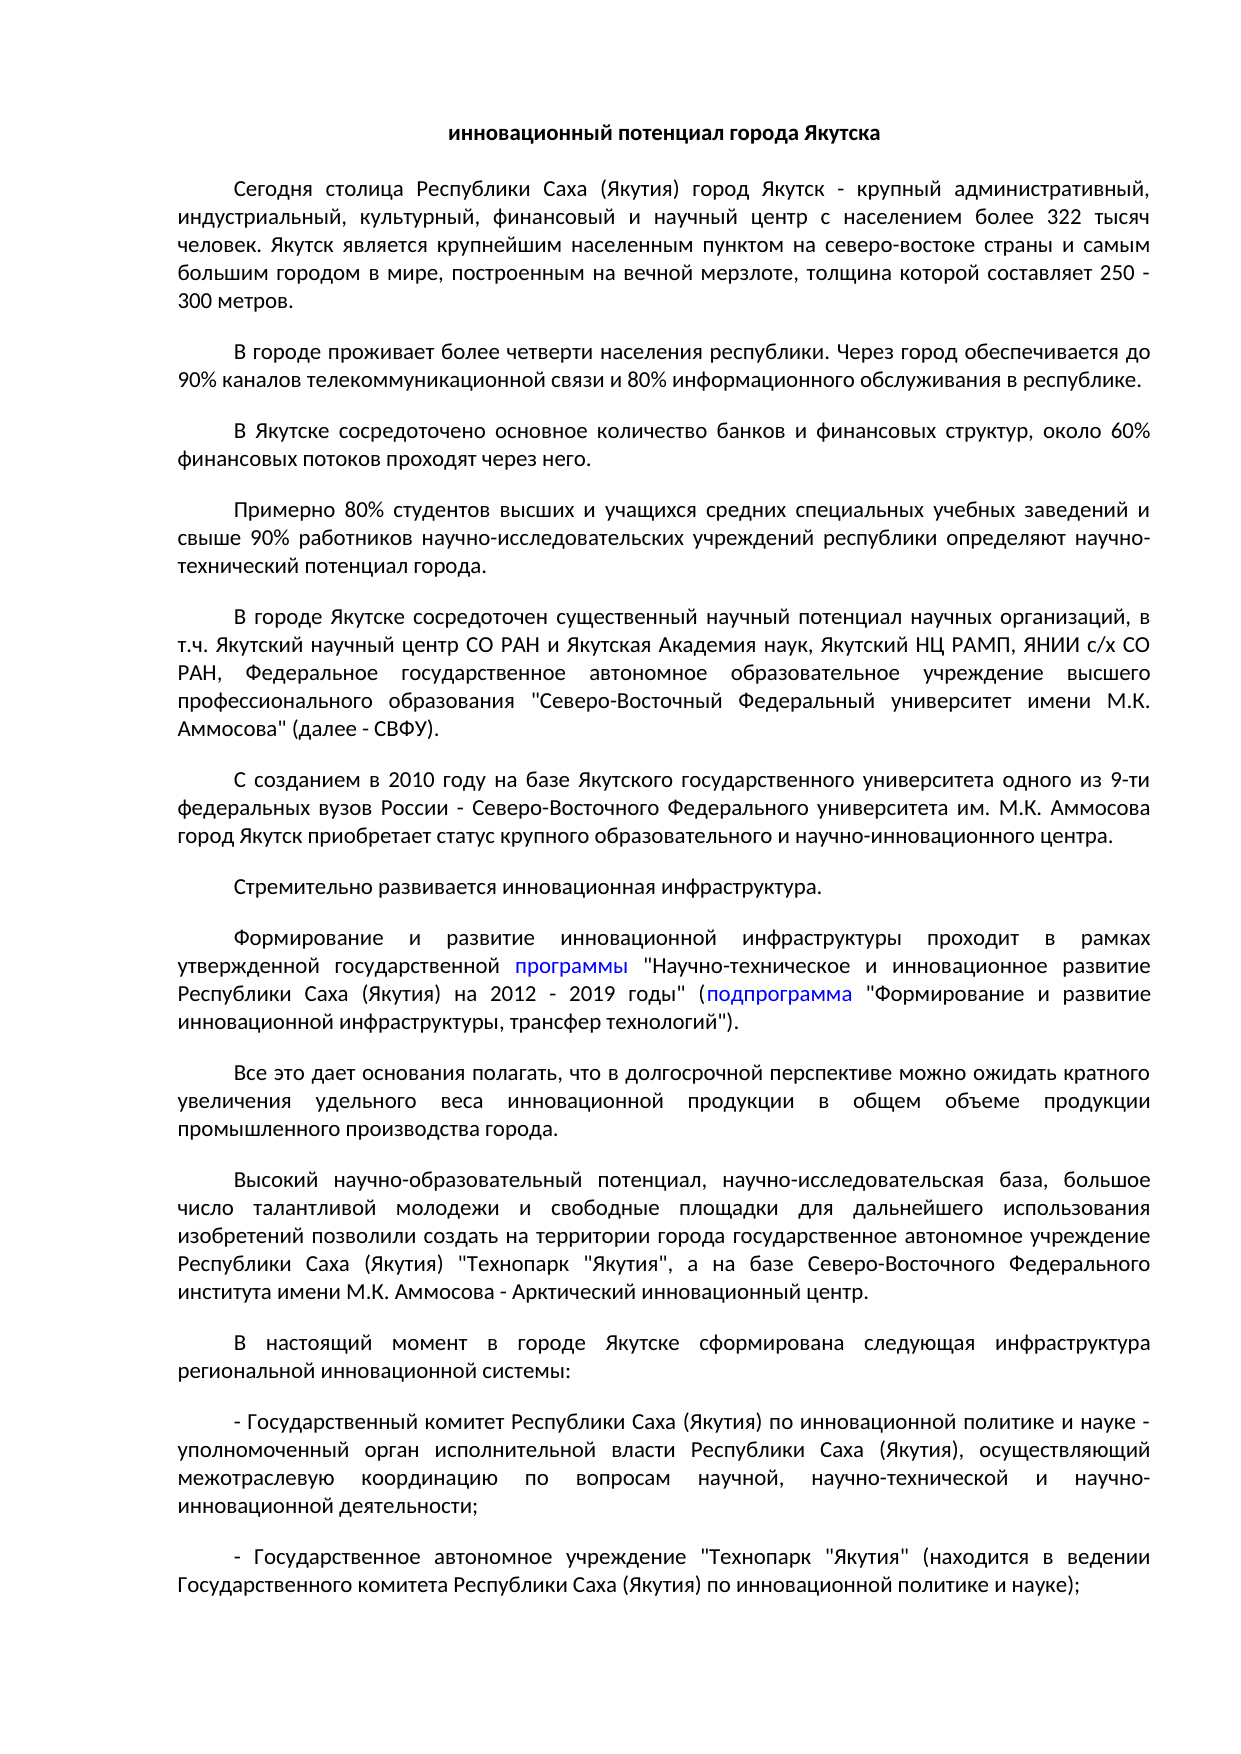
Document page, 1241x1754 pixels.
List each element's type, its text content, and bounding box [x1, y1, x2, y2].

text - Государственное автономное учреждение "Технопарк "Якутия" (находится в ведении Государственного комитета Республики Саха (Якутия) по инновационной политике и науке); [177, 1542, 1152, 1598]
text - Государственный комитет Республики Саха (Якутия) по инновационной политике и науке - уполномоченный орган исполнительной власти Республики Саха (Якутия), осуществляющий межотраслевую координацию по вопросам научной, научно-технической и научно-инновационной деятельности; [177, 1407, 1152, 1519]
text Высокий научно-образовательный потенциал, научно-исследовательская база, большое число талантливой молодежи и свободные площадки для дальнейшего использования изобретений позволили создать на территории города государственное автономное учреждение Республики Саха (Якутия) "Технопарк "Якутия", а на базе Северо-Восточного Федерального института имени М.К. Аммосова - Арктический инновационный центр. [177, 1165, 1152, 1305]
text Формирование и развитие инновационной инфраструктуры проходит в рамках утвержденной государственной программы "Научно-техническое и инновационное развитие Республики Саха (Якутия) на 2012 - 2019 годы" (подпрограмма "Формирование и развитие инновационной инфраструктуры, трансфер технологий"). [177, 923, 1152, 1035]
text С созданием в 2010 году на базе Якутского государственного университета одного из 9-ти федеральных вузов России - Северо-Восточного Федерального университета им. М.К. Аммосова город Якутск приобретает статус крупного образовательного и научно-инновационного центра. [177, 765, 1152, 849]
text Стремительно развивается инновационная инфраструктура. [177, 872, 1152, 900]
text Сегодня столица Республики Саха (Якутия) город Якутск - крупный административный, индустриальный, культурный, финансовый и научный центр с населением более 322 тысяч человек. Якутск является крупнейшим населенным пунктом на северо-востоке страны и самым большим городом в мире, построенным на вечной мерзлоте, толщина которой составляет 250 - 300 метров. [177, 174, 1152, 314]
title инновационный потенциал города Якутска [177, 118, 1152, 146]
text В городе проживает более четверти населения республики. Через город обеспечивается до 90% каналов телекоммуникационной связи и 80% информационного обслуживания в республике. [177, 337, 1152, 393]
text В городе Якутске сосредоточен существенный научный потенциал научных организаций, в т.ч. Якутский научный центр СО РАН и Якутская Академия наук, Якутский НЦ РАМП, ЯНИИ с/х СО РАН, Федеральное государственное автономное образовательное учреждение высшего профессионального образования "Северо-Восточный Федеральный университет имени М.К. Аммосова" (далее - СВФУ). [177, 602, 1152, 742]
text В настоящий момент в городе Якутске сформирована следующая инфраструктура региональной инновационной системы: [177, 1328, 1152, 1384]
text В Якутске сосредоточено основное количество банков и финансовых структур, около 60% финансовых потоков проходят через него. [177, 416, 1152, 472]
text Примерно 80% студентов высших и учащихся средних специальных учебных заведений и свыше 90% работников научно-исследовательских учреждений республики определяют научно-технический потенциал города. [177, 495, 1152, 579]
text Все это дает основания полагать, что в долгосрочной перспективе можно ожидать кратного увеличения удельного веса инновационной продукции в общем объеме продукции промышленного производства города. [177, 1058, 1152, 1142]
